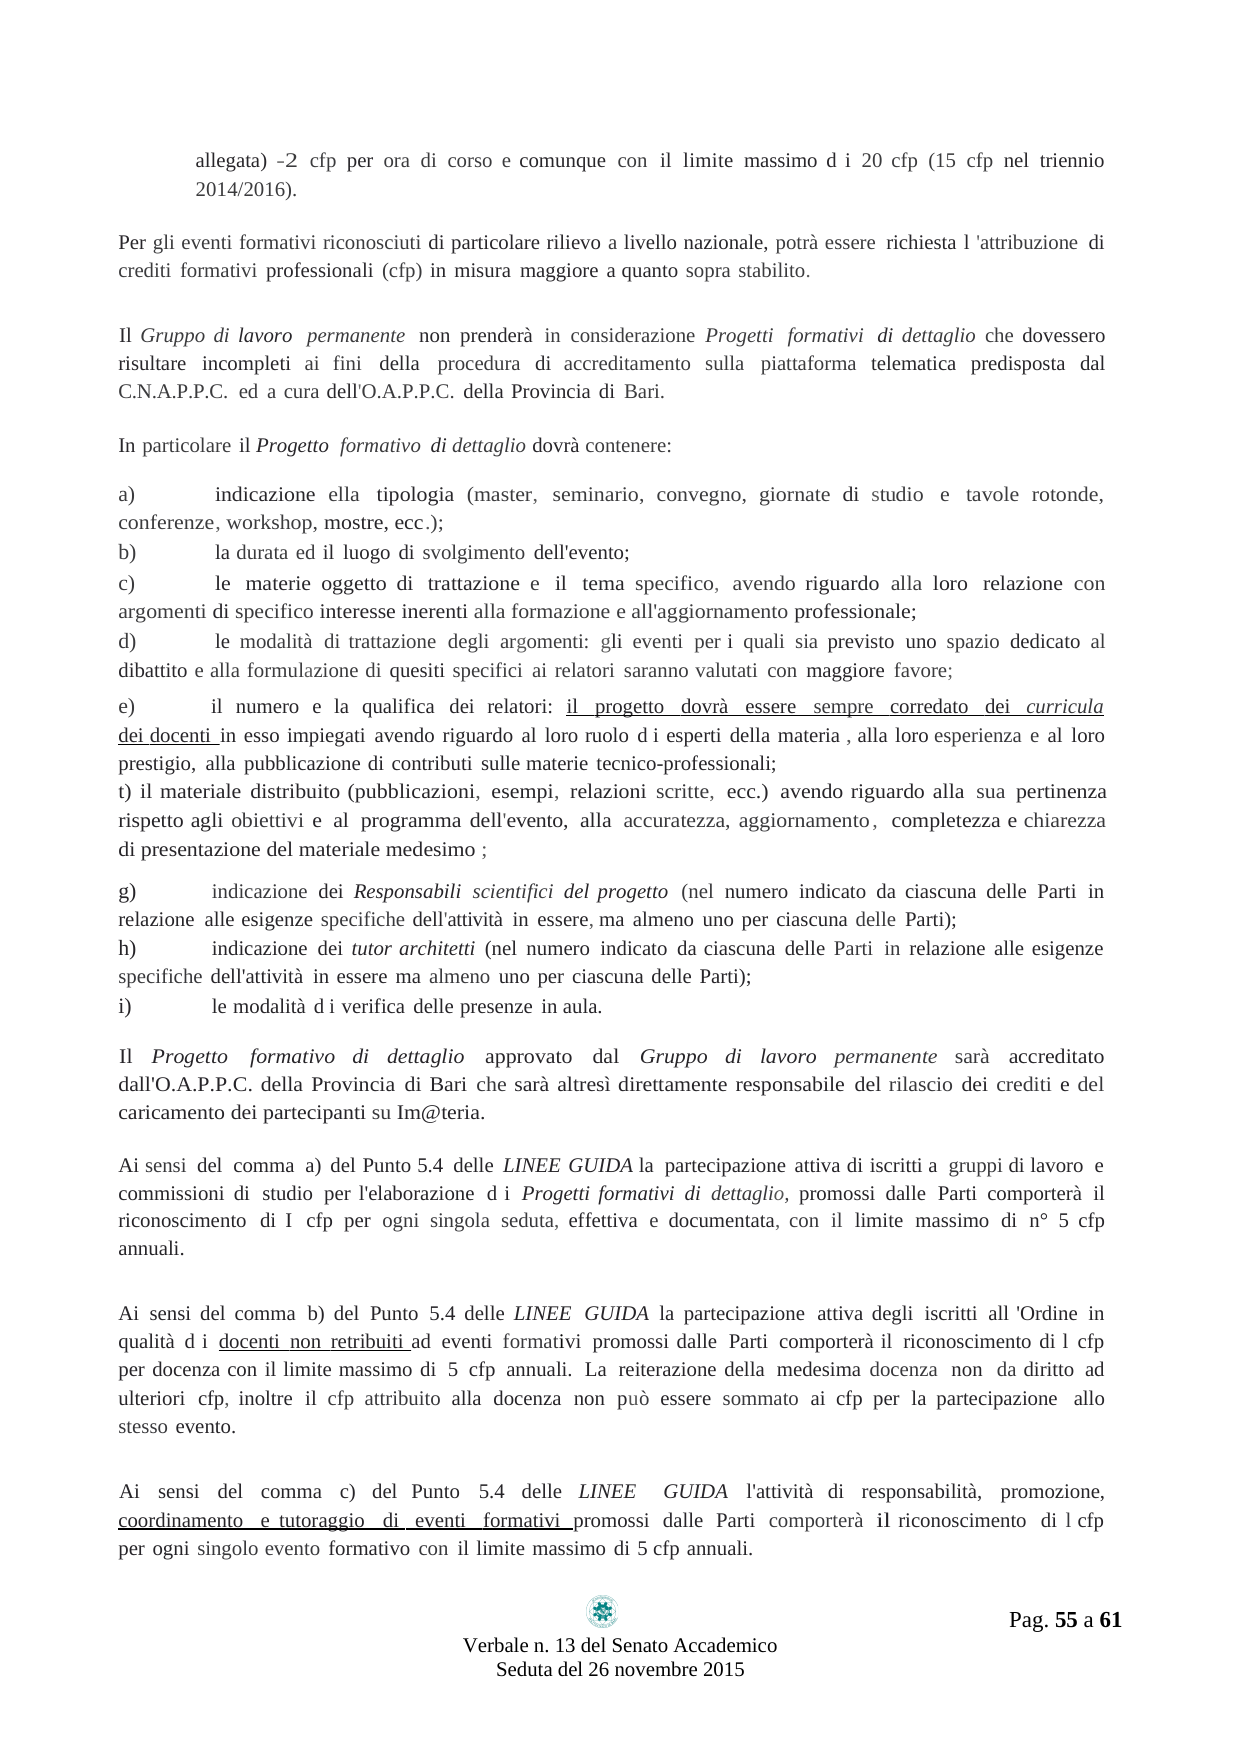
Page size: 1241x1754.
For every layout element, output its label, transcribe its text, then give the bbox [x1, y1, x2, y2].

text In particolare il Progetto formativo di dettaglio dovrà contenere: [118, 432, 1122, 457]
list il numero e la qualifica dei relatori: il progetto dovrà essere sempre corredato dei curricula dei docenti in esso impiegati avendo riguardo al loro ruolo d i esperti della materia , alla loro esperienza e al loro prestigio, alla pubblicazione di contributi sulle materie tecnico-professionali; [118, 693, 1105, 775]
list la durata ed il luogo di svolgimento dell'evento; [118, 539, 1122, 564]
list indicazione dei tutor architetti (nel numero indicato da ciascuna delle Parti in relazione alle esigenze specifiche dell'attività in essere ma almeno uno per ciascuna delle Parti); [118, 935, 1104, 988]
list indicazione dei Responsabili scientifici del progetto (nel numero indicato da ciascuna delle Parti in relazione alle esigenze specifiche dell'attività in essere, ma almeno uno per ciascuna delle Parti); [118, 878, 1104, 931]
list indicazione ella tipologia (master, seminario, convegno, giornate di studio e tavole rotonde, conferenze, workshop, mostre, ecc.); [118, 481, 1104, 534]
text Ai sensi del comma c) del Punto 5.4 delle LINEE GUIDA l'attività di responsabilità, promozione, coordinamento e tutoraggio di eventi formativi promossi dalle Parti comporterà il riconoscimento di l cfp per ogni singolo evento formativo con il limite massimo di 5 cfp annuali. [118, 1479, 1105, 1560]
list le materie oggetto di trattazione e il tema specifico, avendo riguardo alla loro relazione con argomenti di specifico interesse inerenti alla formazione e all'aggiornamento professionale; [118, 570, 1106, 623]
text Il Progetto formativo di dettaglio approvato dal Gruppo di lavoro permanente sarà accreditato dall'O.A.P.P.C. della Provincia di Bari che sarà altresì direttamente responsabile del rilascio dei crediti e del caricamento dei partecipanti su Im@teria. [118, 1043, 1104, 1124]
text Ai sensi del comma a) del Punto 5.4 delle LINEE GUIDA la partecipazione attiva di iscritti a gruppi di lavoro e commissioni di studio per l'elaborazione d i Progetti formativi di dettaglio, promossi dalle Parti comporterà il riconoscimento di I cfp per ogni singola seduta, effettiva e documentata, con il limite massimo di n° 5 cfp annuali. [118, 1153, 1105, 1260]
text Per gli eventi formativi riconosciuti di particolare rilievo a livello nazionale, potrà essere richiesta l 'attribuzione di crediti formativi professionali (cfp) in misura maggiore a quanto sopra stabilito. [118, 230, 1105, 282]
text Il Gruppo di lavoro permanente non prenderà in considerazione Progetti formativi di dettaglio che dovessero risultare incompleti ai fini della procedura di accreditamento sulla piattaforma telematica predisposta dal C.N.A.P.P.C. ed a cura dell'O.A.P.P.C. della Provincia di Bari. [118, 323, 1106, 403]
picture [586, 1595, 619, 1628]
text Ai sensi del comma b) del Punto 5.4 delle LINEE GUIDA la partecipazione attiva degli iscritti all 'Ordine in qualità d i docenti non retribuiti ad eventi formativi promossi dalle Parti comporterà il riconoscimento di l cfp per docenza con il limite massimo di 5 cfp annuali. La reiterazione della medesima docenza non da diritto ad ulteriori cfp, inoltre il cfp attribuito alla docenza non può essere sommato ai cfp per la partecipazione allo stesso evento. [118, 1300, 1105, 1438]
list le modalità d i verifica delle presenze in aula. [118, 993, 1122, 1018]
text t) il materiale distribuito (pubblicazioni, esempi, relazioni scritte, ecc.) avendo riguardo alla sua pertinenza rispetto agli obiettivi e al programma dell'evento, alla accuratezza, aggiornamento, completezza e chiarezza di presentazione del materiale medesimo ; [118, 779, 1107, 861]
list le modalità di trattazione degli argomenti: gli eventi per i quali sia previsto uno spazio dedicato al dibattito e alla formulazione di quesiti specifici ai relatori saranno valutati con maggiore favore; [118, 628, 1106, 682]
